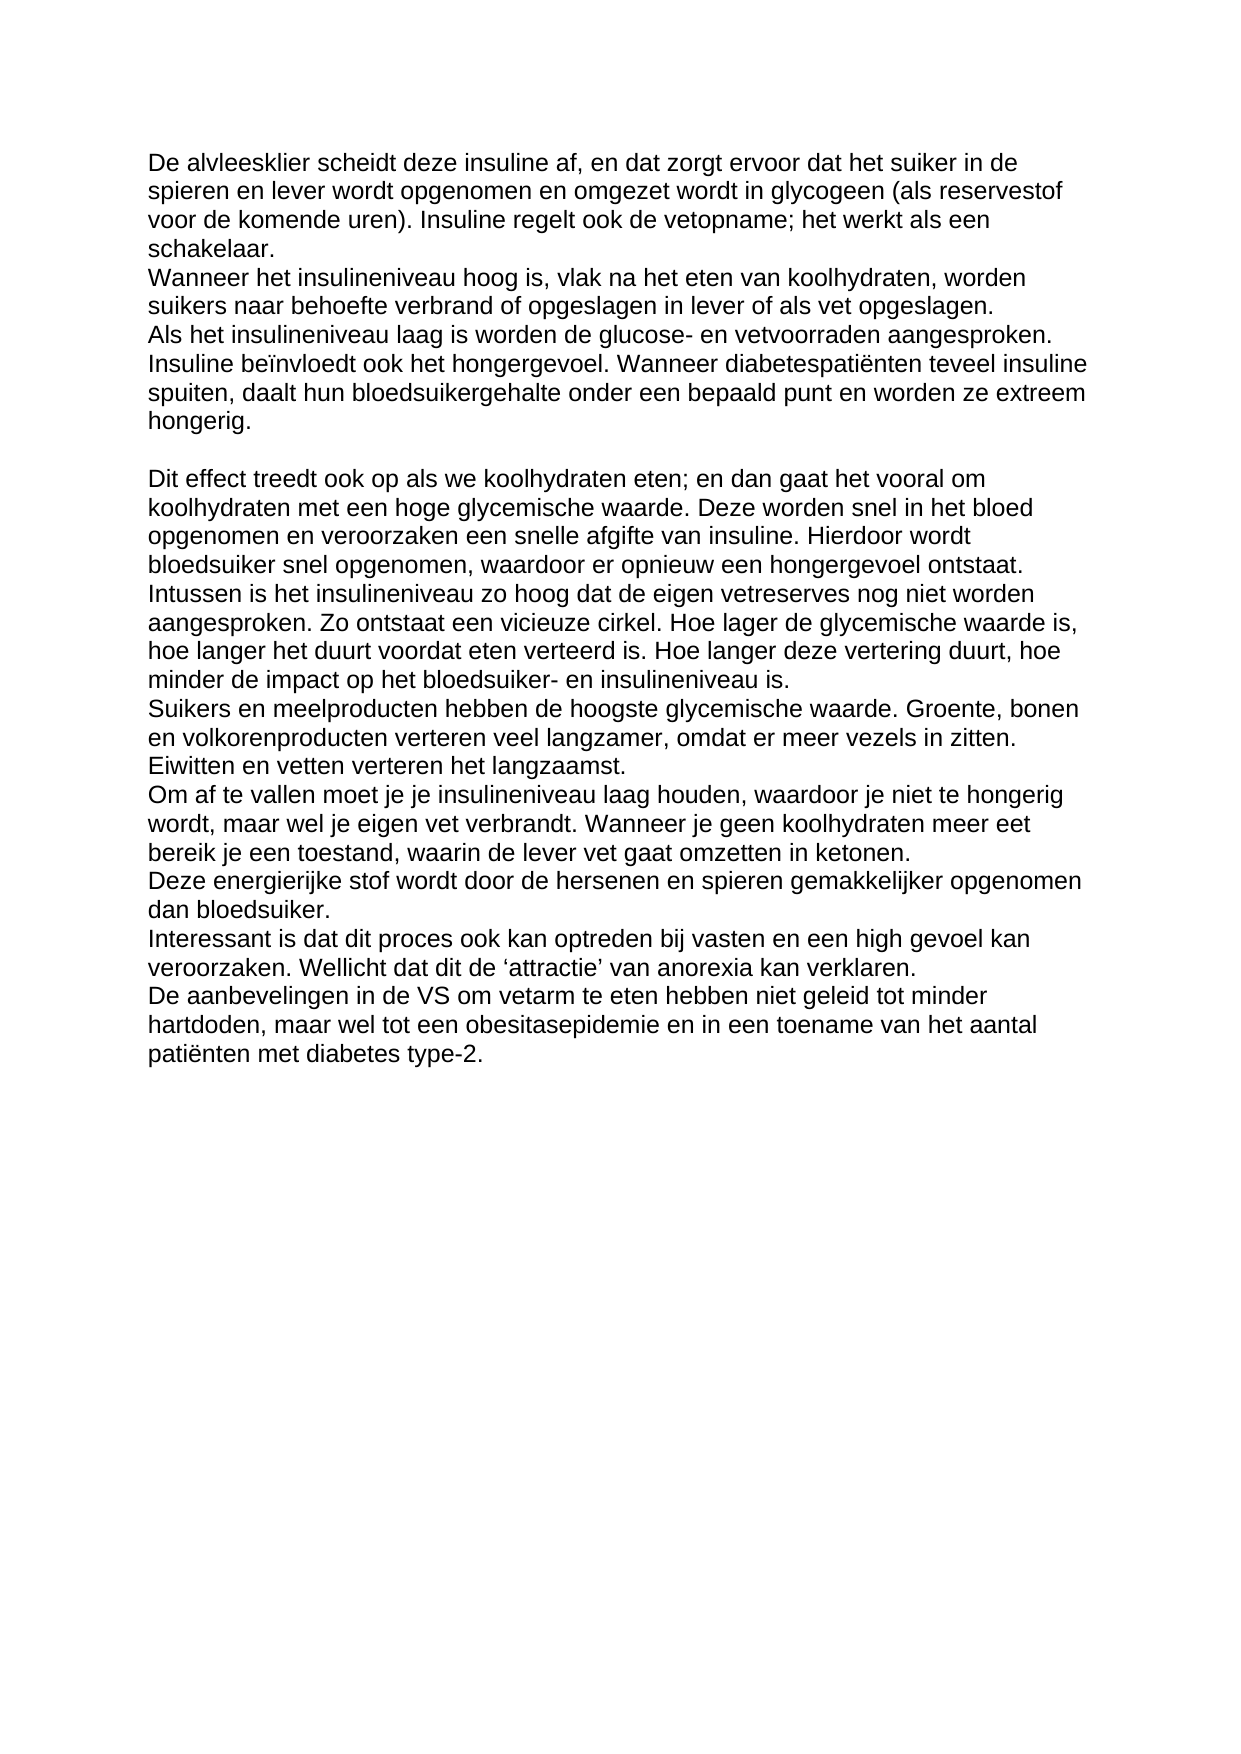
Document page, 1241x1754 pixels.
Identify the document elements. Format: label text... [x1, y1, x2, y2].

text Insuline beïnvloedt ook het hongergevoel. Wanneer diabetespatiënten teveel insuline spuiten, daalt hun bloedsuikergehalte onder een bepaald punt en worden ze extreem hongerig. [148, 349, 1093, 435]
text Dit effect treedt ook op als we koolhydraten eten; en dan gaat het vooral om koolhydraten met een hoge glycemische waarde. Deze worden snel in het bloed opgenomen en veroorzaken een snelle afgifte van insuline. Hierdoor wordt bloedsuiker snel opgenomen, waardoor er opnieuw een hongergevoel ontstaat. Intussen is het insulineniveau zo hoog dat de eigen vetreserves nog niet worden aangesproken. Zo ontstaat een vicieuze cirkel. Hoe lager de glycemische waarde is, hoe langer het duurt voordat eten verteerd is. Hoe langer deze vertering duurt, hoe minder de impact op het bloedsuiker- en insulineniveau is. [148, 464, 1093, 694]
text Eiwitten en vetten verteren het langzaamst. [148, 751, 1093, 780]
text Deze energierijke stof wordt door de hersenen en spieren gemakkelijker opgenomen dan bloedsuiker. [148, 866, 1093, 924]
text De alvleesklier scheidt deze insuline af, en dat zorgt ervoor dat het suiker in de spieren en lever wordt opgenomen en omgezet wordt in glycogeen (als reservestof voor de komende uren). Insuline regelt ook de vetopname; het werkt als een schakelaar. [148, 148, 1093, 263]
text Als het insulineniveau laag is worden de glucose- en vetvoorraden aangesproken. [148, 320, 1093, 349]
text De aanbevelingen in de VS om vetarm te eten hebben niet geleid tot minder hartdoden, maar wel tot een obesitasepidemie en in een toename van het aantal patiënten met diabetes type-2. [148, 981, 1093, 1068]
text Wanneer het insulineniveau hoog is, vlak na het eten van koolhydraten, worden suikers naar behoefte verbrand of opgeslagen in lever of als vet opgeslagen. [148, 263, 1093, 320]
text Suikers en meelproducten hebben de hoogste glycemische waarde. Groente, bonen en volkorenproducten verteren veel langzamer, omdat er meer vezels in zitten. [148, 694, 1093, 751]
text Om af te vallen moet je je insulineniveau laag houden, waardoor je niet te hongerig wordt, maar wel je eigen vet verbrandt. Wanneer je geen koolhydraten meer eet bereik je een toestand, waarin de lever vet gaat omzetten in ketonen. [148, 780, 1093, 866]
text Interessant is dat dit proces ook kan optreden bij vasten en een high gevoel kan veroorzaken. Wellicht dat dit de ‘attractie’ van anorexia kan verklaren. [148, 924, 1093, 981]
